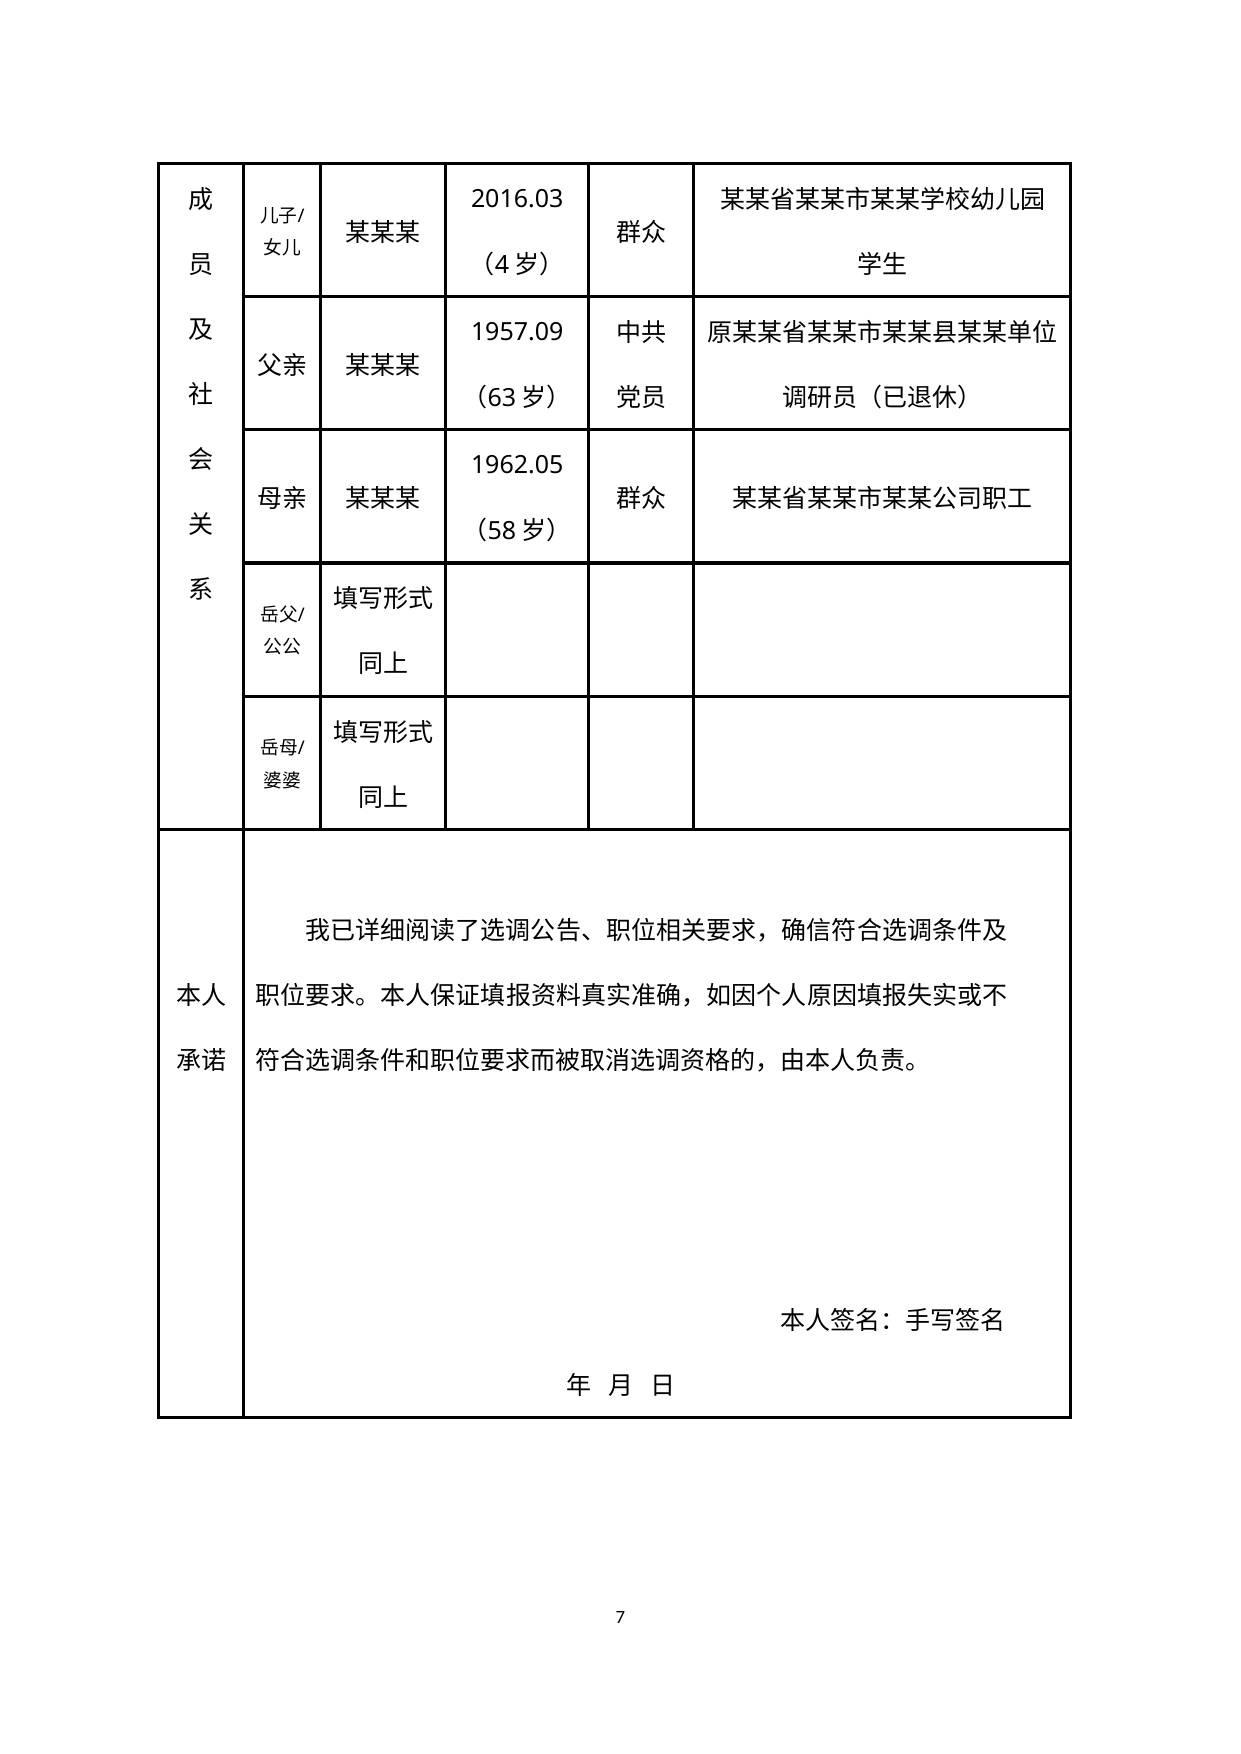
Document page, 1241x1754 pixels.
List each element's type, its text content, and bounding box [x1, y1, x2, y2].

table_cell 父亲 [245, 298, 319, 428]
table_cell 母亲 [245, 431, 319, 561]
table_cell 岳父/公公 [245, 565, 319, 694]
table_cell 群众 [590, 431, 692, 561]
table_cell 儿子/女儿 [245, 165, 319, 295]
table_cell [447, 565, 587, 694]
table_cell 某某某 [322, 431, 444, 561]
table_cell 本人 承诺 [160, 831, 242, 1416]
table_cell 原某某省某某市某某县某某单位调研员（已退休） [695, 298, 1069, 428]
table_cell 2016.03 （4岁） [447, 165, 587, 295]
table_cell 填写形式同上 [322, 565, 444, 694]
table_cell 岳母/婆婆 [245, 698, 319, 828]
table_cell 1962.05 （58岁） [447, 431, 587, 561]
table_cell 某某某 [322, 165, 444, 295]
table_cell 某某省某某市某某公司职工 [695, 431, 1069, 561]
table_cell [695, 565, 1069, 694]
table_cell 某某某 [322, 298, 444, 428]
table_cell 我已详细阅读了选调公告、职位相关要求，确信符合选调条件及职位要求。本人保证填报资料真实准确，如因个人原因填报失实或不符合选调条件和职位要求而被取消选调资格的，由本人负责。 本人签名：手写签名 年 月 日 [245, 831, 1069, 1416]
table_cell 群众 [590, 165, 692, 295]
table_cell [590, 565, 692, 694]
table_cell [695, 698, 1069, 828]
table_cell 填写形式同上 [322, 698, 444, 828]
table_cell [590, 698, 692, 828]
table_cell [447, 698, 587, 828]
table_cell 某某省某某市某某学校幼儿园 学生 [695, 165, 1069, 295]
table_cell 1957.09 （63岁） [447, 298, 587, 428]
table_cell 中共 党员 [590, 298, 692, 428]
